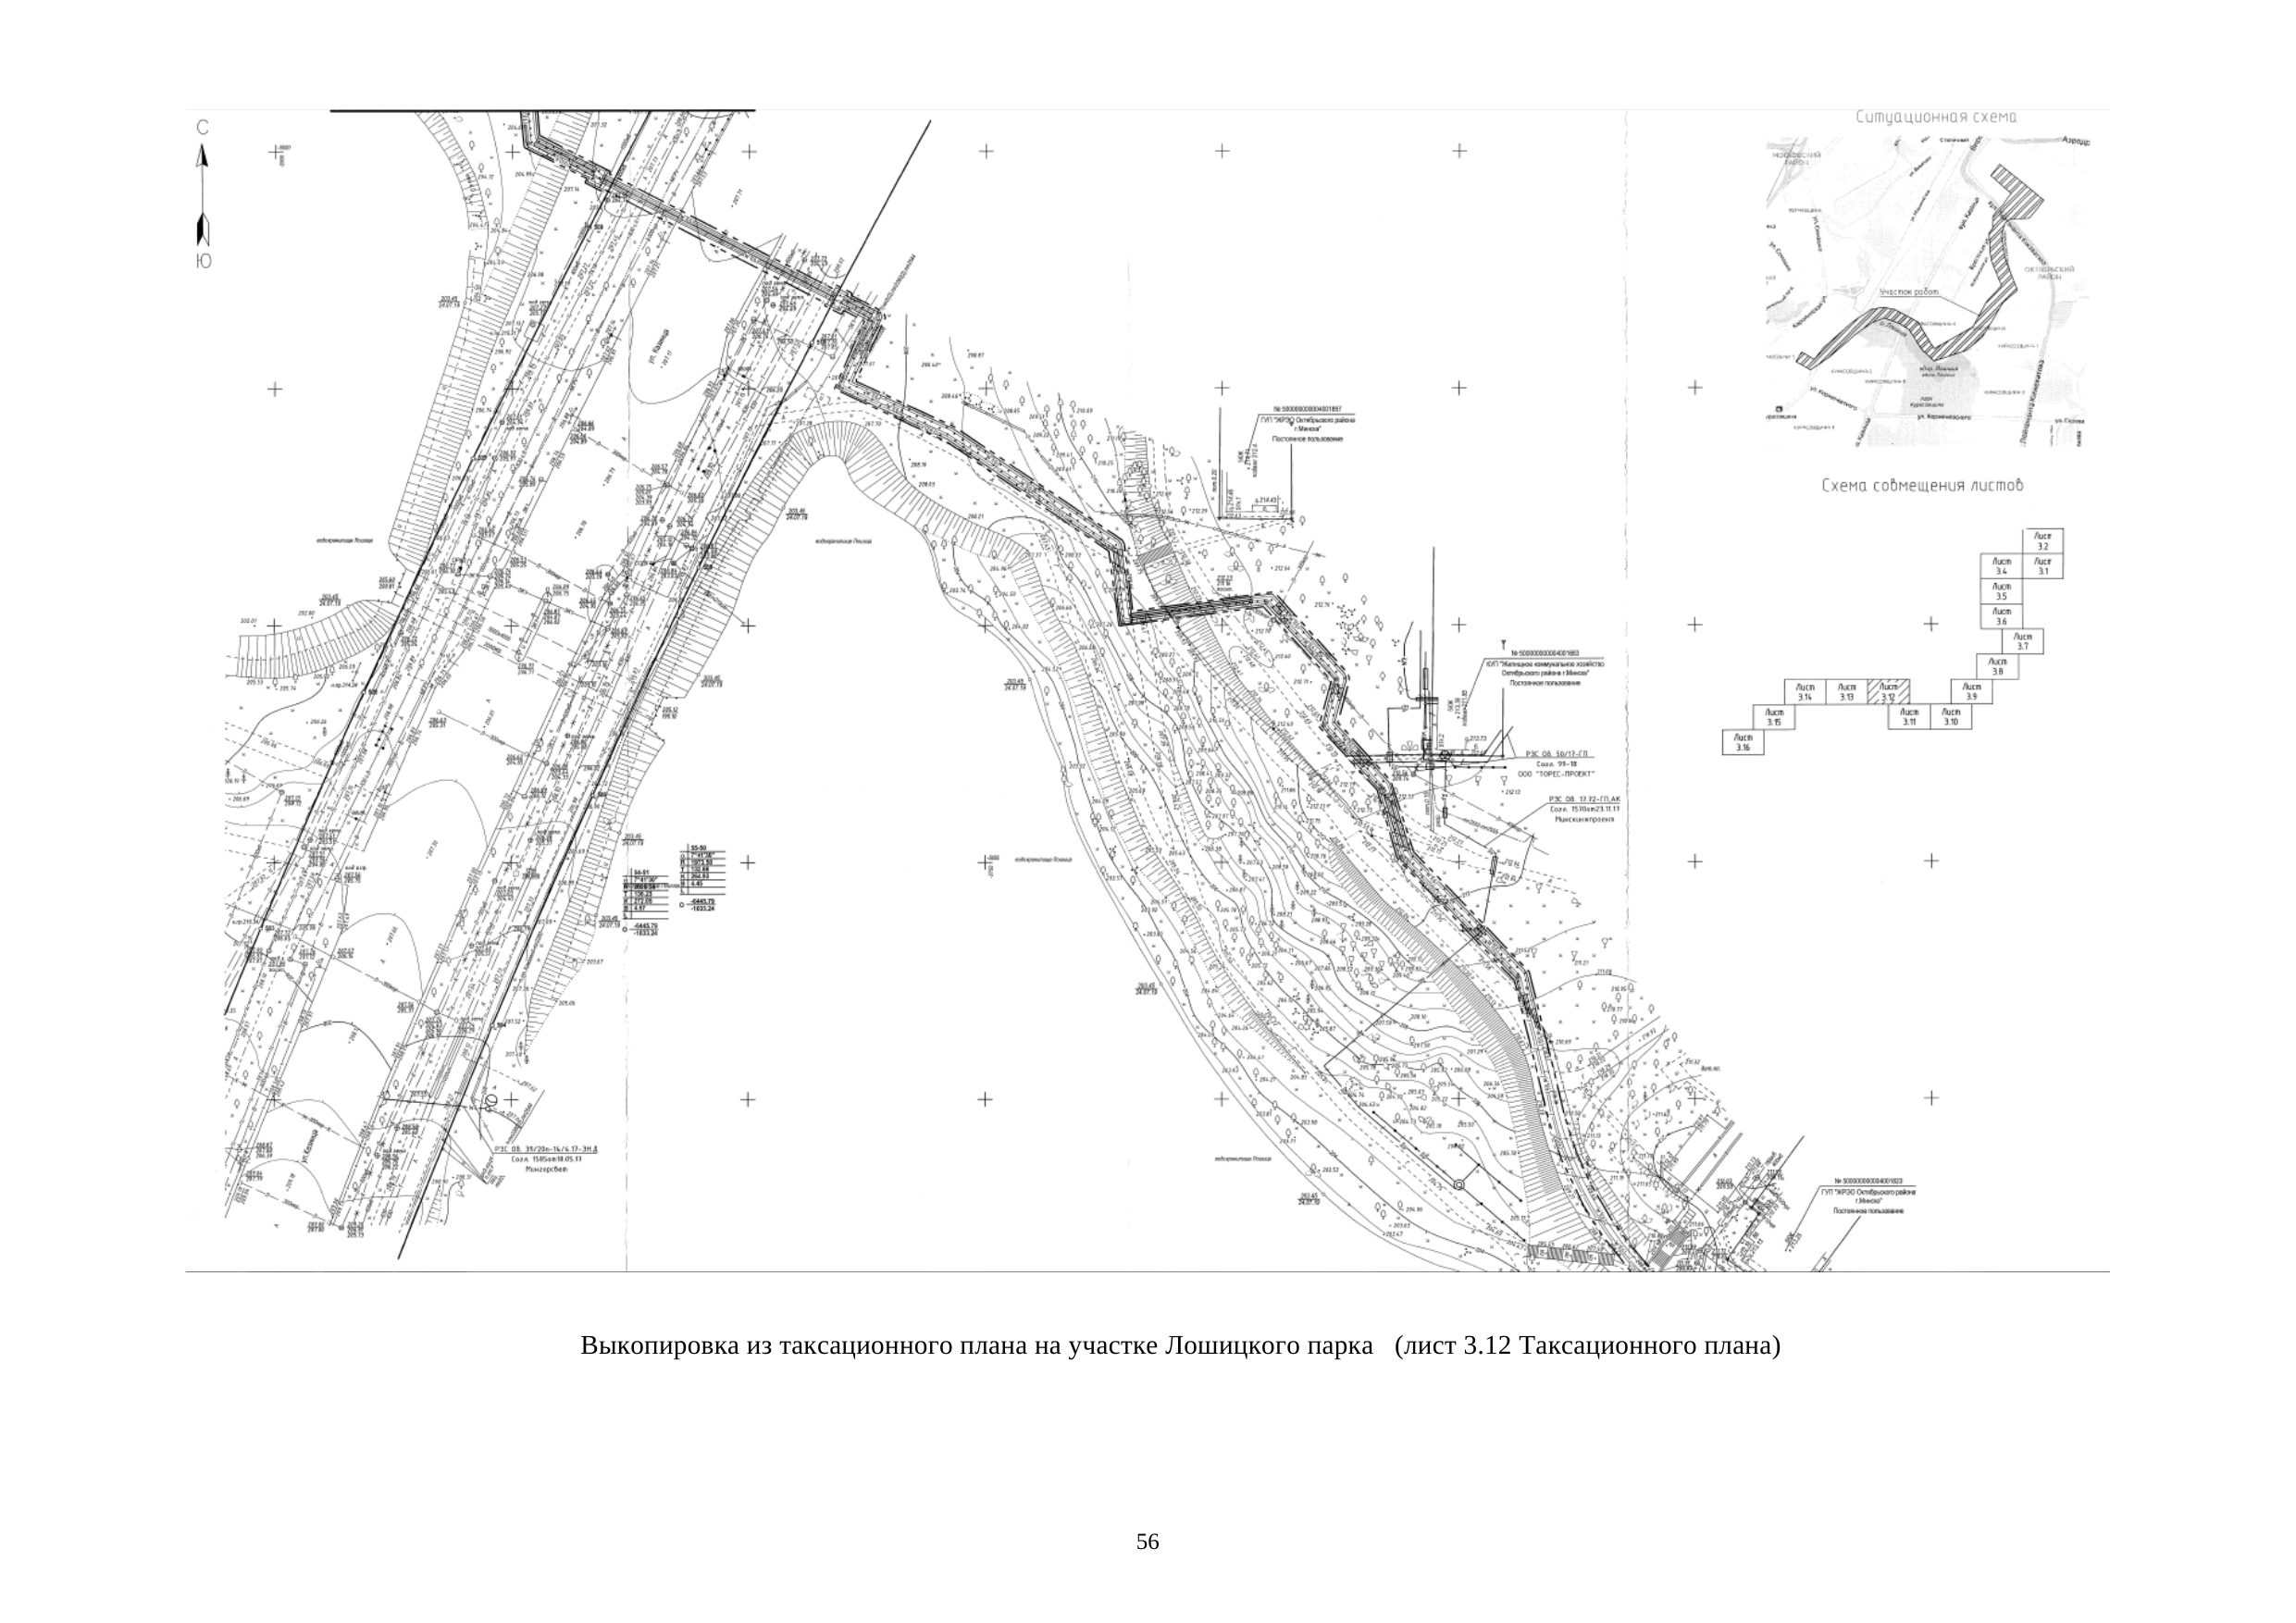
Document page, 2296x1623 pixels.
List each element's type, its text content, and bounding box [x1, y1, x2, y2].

text Выкопировка из таксационного плана на участке Лошицкого парка (лист 3.12 Таксационного плана) [109, 1330, 2186, 1360]
picture [185, 109, 2110, 1272]
